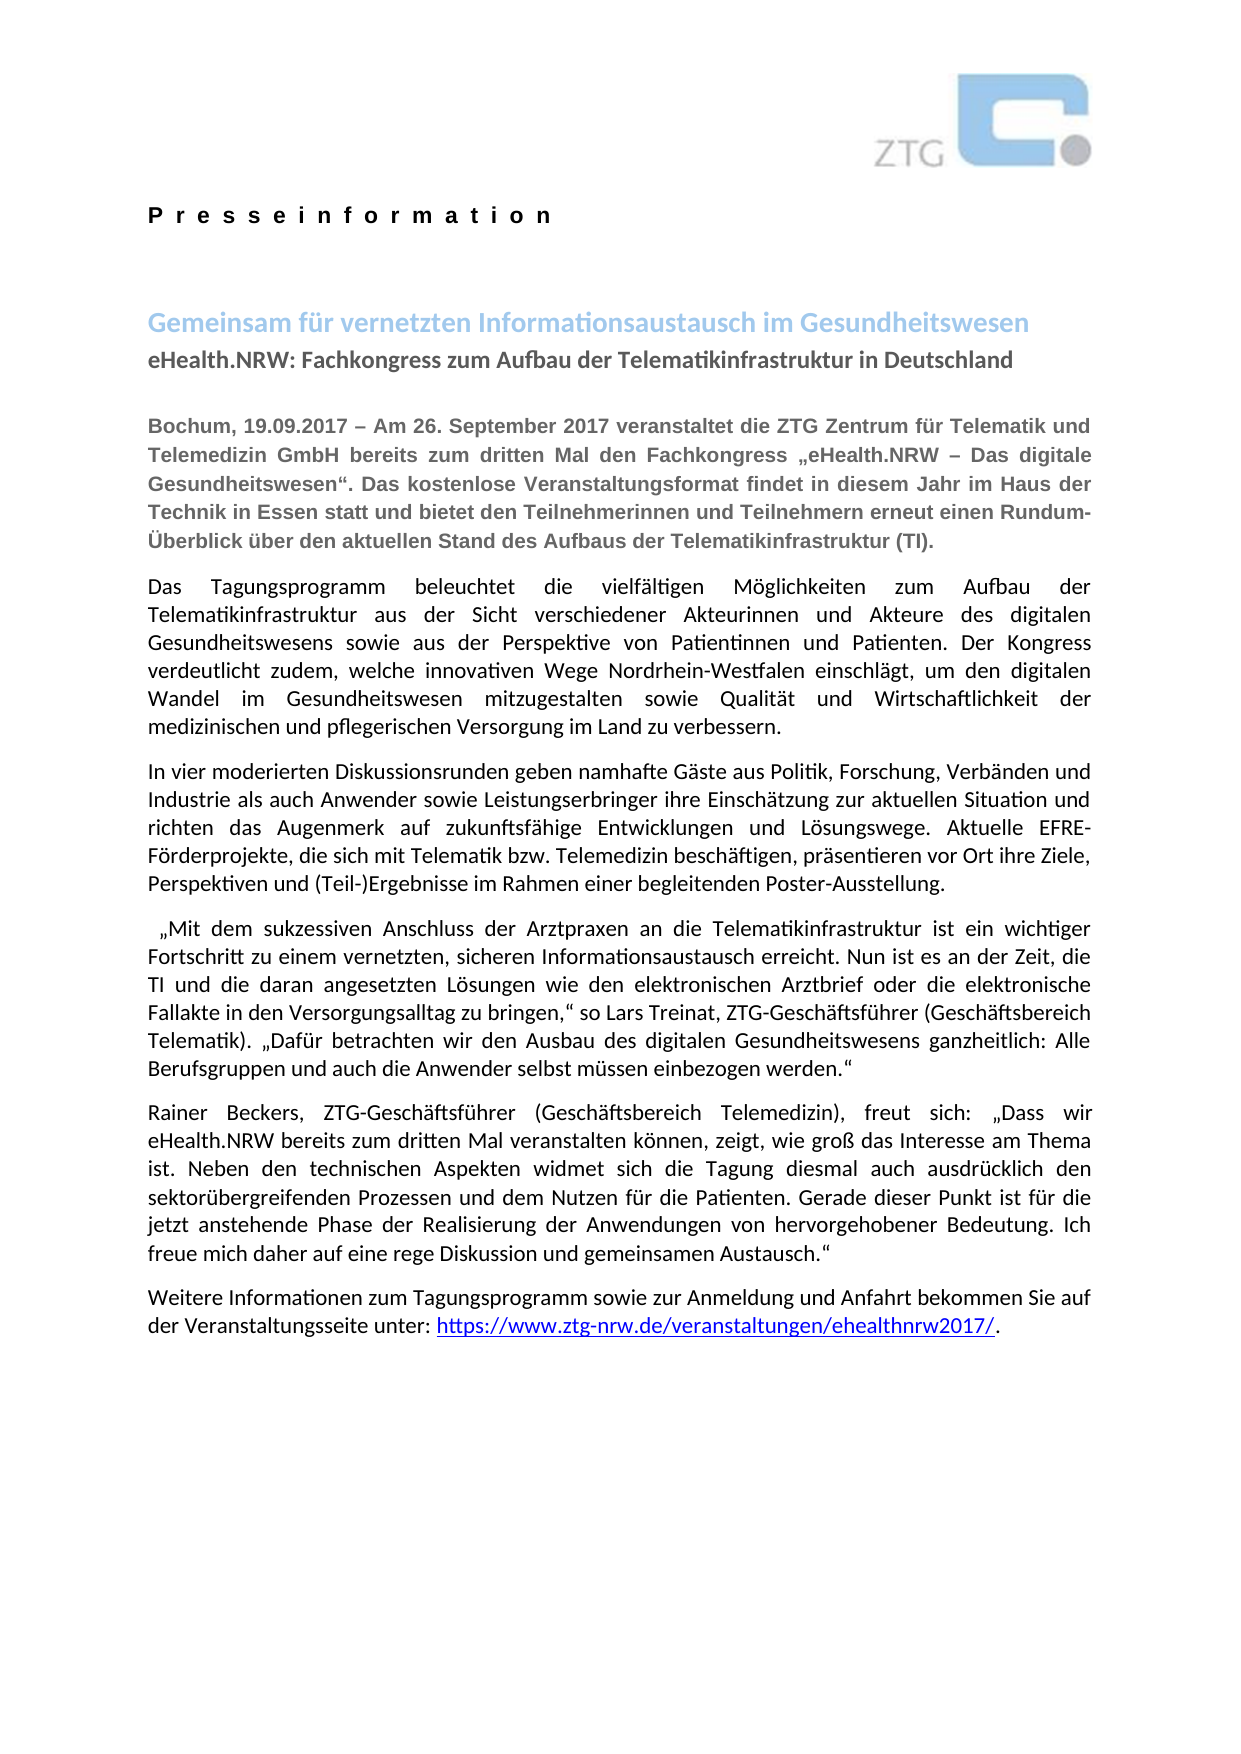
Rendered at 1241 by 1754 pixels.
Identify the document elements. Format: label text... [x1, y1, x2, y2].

table_header Bochum, 19.09.2017 – Am 26. September 2017 veranstaltet die ZTG Zentrum für Telematik und Telemedizin GmbH bereits zum dritten Mal den Fachkongress „eHealth.NRW – Das digitale Gesundheitswesen“. Das kostenlose Veranstaltungsformat findet in diesem Jahr im Haus der Technik in Essen statt und bietet den Teilnehmerinnen und Teilnehmern erneut einen Rundum-Überblick über den aktuellen Stand des Aufbaus der Telematikinfrastruktur (TI). Das Tagungsprogramm beleuchtet die vielfältigen Möglichkeiten zum Aufbau der Telematikinfrastruktur aus der Sicht verschiedener Akteurinnen und Akteure des digitalen Gesundheitswesens sowie aus der Perspektive von Patientinnen und Patienten. Der Kongress verdeutlicht zudem, welche innovativen Wege Nordrhein-Westfalen einschlägt, um den digitalen Wandel im Gesundheitswesen mitzugestalten sowie Qualität und Wirtschaftlichkeit der medizinischen und pflegerischen Versorgung im Land zu verbessern. In vier moderierten Diskussionsrunden geben namhafte Gäste aus Politik, Forschung, Verbänden und Industrie als auch Anwender sowie Leistungserbringer ihre Einschätzung zur aktuellen Situation und richten das Augenmerk auf zukunftsfähige Entwicklungen und Lösungswege. Aktuelle EFRE-Förderprojekte, die sich mit Telematik bzw. Telemedizin beschäftigen, präsentieren vor Ort ihre Ziele, Perspektiven und (Teil-)Ergebnisse im Rahmen einer begleitenden Poster-Ausstellung. „Mit dem sukzessiven Anschluss der Arztpraxen an die Telematikinfrastruktur ist ein wichtiger Fortschritt zu einem vernetzten, sicheren Informationsaustausch erreicht. Nun ist es an der Zeit, die TI und die daran angesetzten Lösungen wie den elektronischen Arztbrief oder die elektronische Fallakte in den Versorgungsalltag zu bringen,“ so Lars Treinat, ZTG-Geschäftsführer (Geschäftsbereich Telematik). „Dafür betrachten wir den Ausbau des digitalen Gesundheitswesens ganzheitlich: Alle Berufsgruppen und auch die Anwender selbst müssen einbezogen werden.“ Rainer Beckers, ZTG-Geschäftsführer (Geschäftsbereich Telemedizin), freut sich: „Dass wir eHealth.NRW bereits zum dritten Mal veranstalten können, zeigt, wie groß das Interesse am Thema ist. Neben den technischen Aspekten widmet sich die Tagung diesmal auch ausdrücklich den sektorübergreifenden Prozessen und dem Nutzen für die Patienten. Gerade dieser Punkt ist für die jetzt anstehende Phase der Realisierung der Anwendungen von hervorgehobener Bedeutung. Ich freue mich daher auf eine rege Diskussion und gemeinsamen Austausch.“ Weitere Informationen zum Tagungsprogramm sowie zur Anmeldung und Anfahrt bekommen Sie auf der Veranstaltungsseite unter: https://www.ztg-nrw.de/veranstaltungen/ehealthnrw2017/. [148, 414, 1093, 1629]
text Gemeinsam für vernetzten Informationsaustausch im Gesundheitswesen eHealth.NRW: Fachkongress zum Aufbau der Telematikinfrastruktur in Deutschland [148, 304, 1093, 374]
picture [873, 73, 1093, 168]
